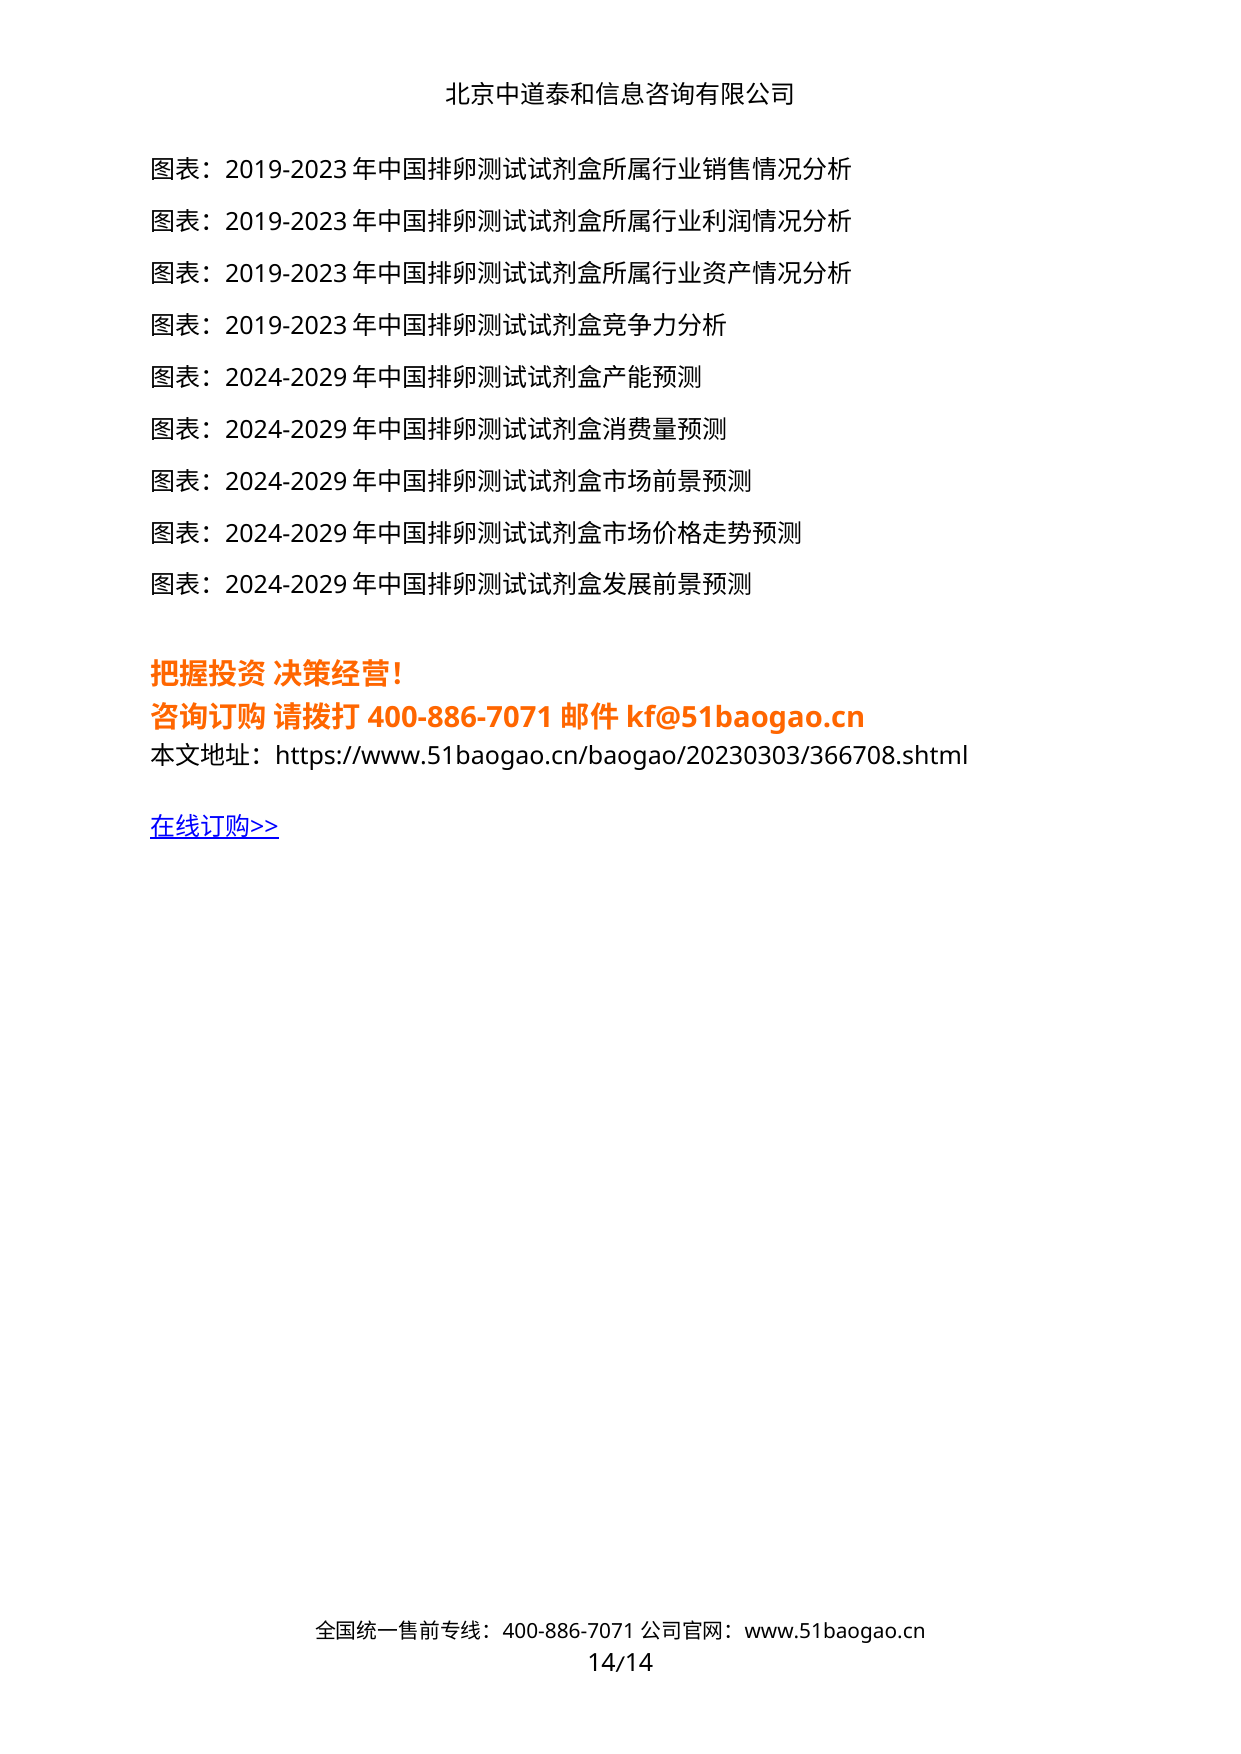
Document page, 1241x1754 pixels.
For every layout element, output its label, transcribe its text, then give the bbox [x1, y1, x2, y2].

text 图表：2024-2029年中国排卵测试试剂盒市场价格走势预测 [150, 513, 1090, 549]
text 图表：2024-2029年中国排卵测试试剂盒消费量预测 [150, 409, 1090, 446]
text 图表：2019-2023年中国排卵测试试剂盒所属行业利润情况分析 [150, 202, 1090, 238]
text 在线订购>> [150, 772, 1090, 842]
text 图表：2019-2023年中国排卵测试试剂盒所属行业销售情况分析 [150, 150, 1090, 186]
text 把握投资 决策经营！咨询订购 请拨打 400-886-7071 邮件 kf@51baogao.cn本文地址：https://www.51baogao.cn/baogao/20230303/366708.shtml [150, 617, 1090, 772]
text 图表：2024-2029年中国排卵测试试剂盒市场前景预测 [150, 461, 1090, 497]
text 图表：2024-2029年中国排卵测试试剂盒发展前景预测 [150, 565, 1090, 601]
text 图表：2019-2023年中国排卵测试试剂盒所属行业资产情况分析 [150, 254, 1090, 290]
text 图表：2019-2023年中国排卵测试试剂盒竞争力分析 [150, 306, 1090, 342]
text 图表：2024-2029年中国排卵测试试剂盒产能预测 [150, 357, 1090, 394]
